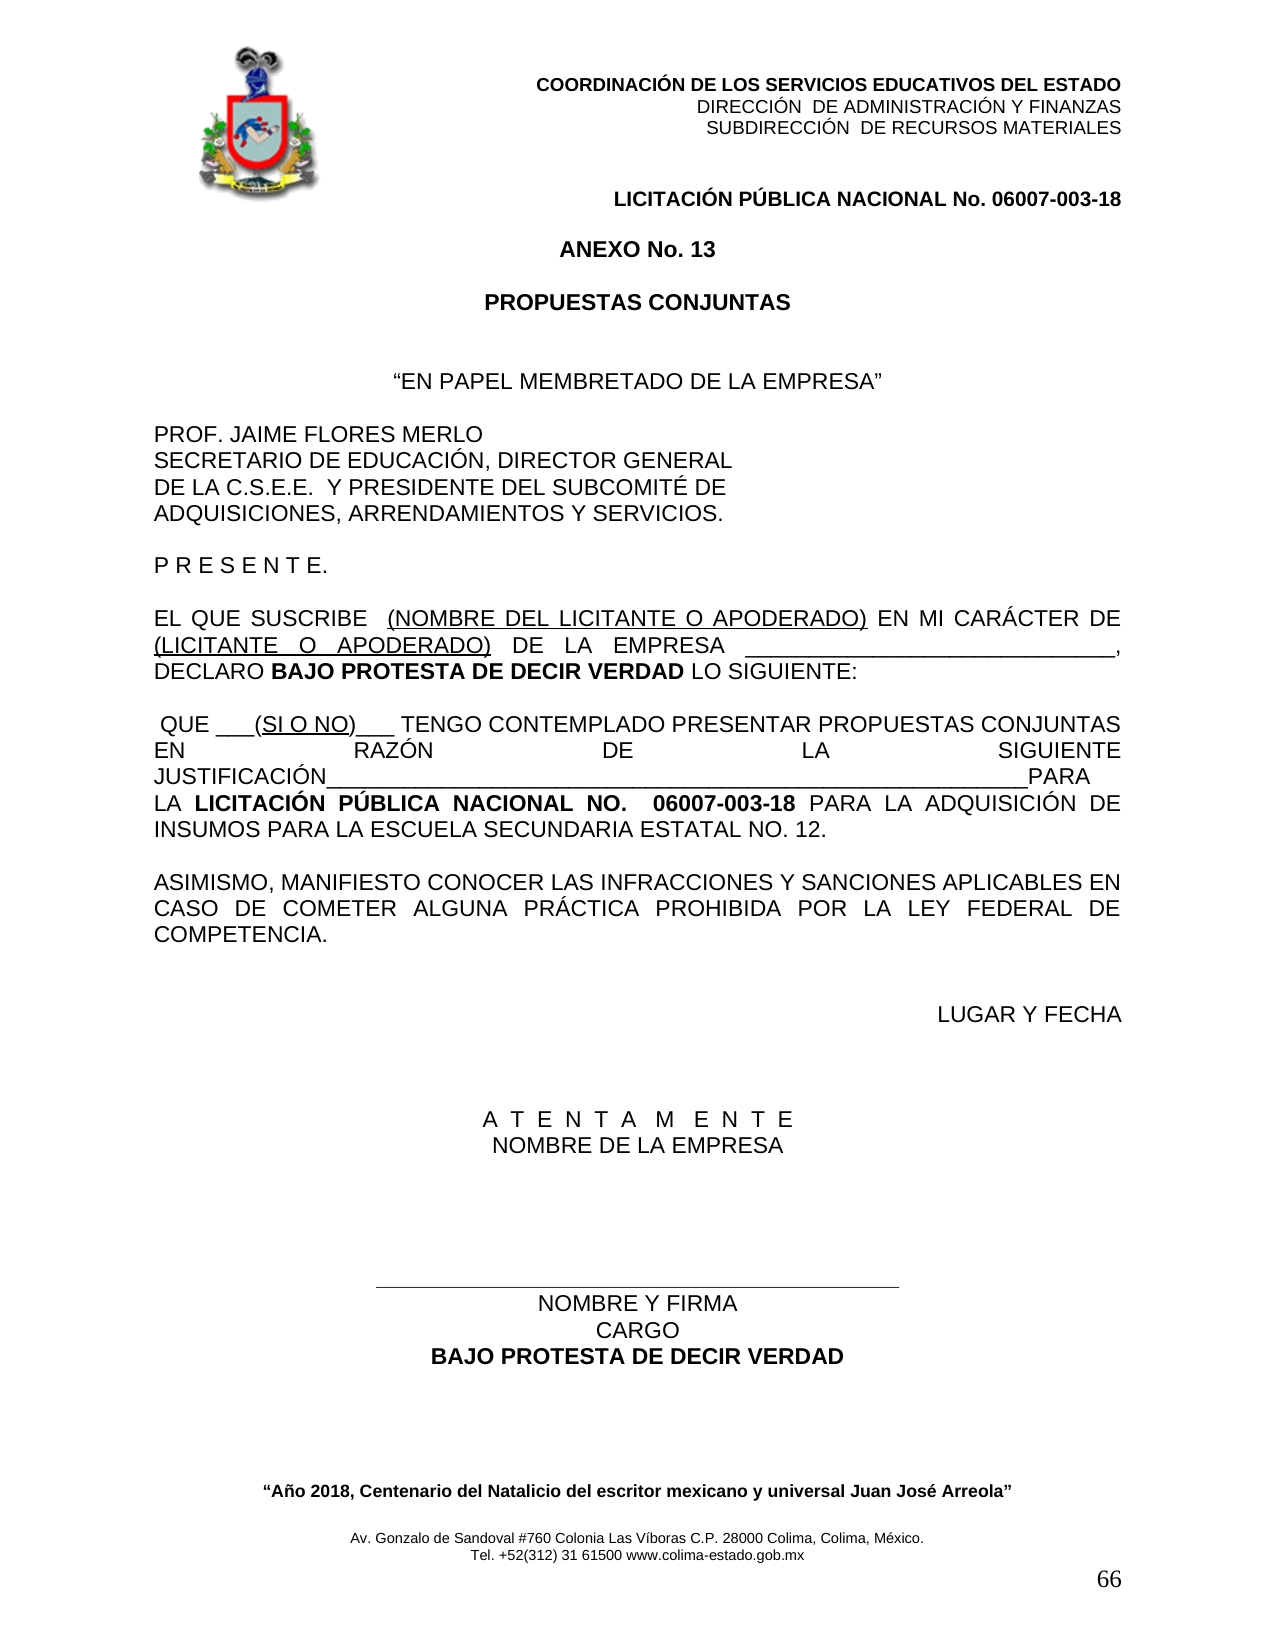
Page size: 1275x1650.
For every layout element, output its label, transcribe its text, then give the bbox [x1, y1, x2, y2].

text ASIMISMO, MANIFIESTO CONOCER LAS INFRACCIONES Y SANCIONES APLICABLES EN CASO DE COMETER ALGUNA PRÁCTICA PROHIBIDA POR LA LEY FEDERAL DE COMPETENCIA. [153, 869, 1121, 948]
text LUGAR Y FECHA [153, 1001, 1121, 1027]
text PROPUESTAS CONJUNTAS [153, 289, 1121, 315]
text EL QUE SUSCRIBE (NOMBRE DEL LICITANTE O APODERADO) EN MI CARÁCTER DE (LICITANTE O APODERADO) DE LA EMPRESA _____________________________, DECLARO BAJO PROTESTA DE DECIR VERDAD LO SIGUIENTE: [153, 605, 1121, 684]
text PROF. JAIME FLORES MERLO [153, 421, 1121, 447]
text ANEXO No. 13 [153, 236, 1121, 263]
text “EN PAPEL MEMBRETADO DE LA EMPRESA” [153, 368, 1121, 394]
text BAJO PROTESTA DE DECIR VERDAD [153, 1343, 1121, 1369]
text QUE ___(SI O NO)___ TENGO CONTEMPLADO PRESENTAR PROPUESTAS CONJUNTAS EN RAZÓN DE LA SIGUIENTE JUSTIFICACIÓN_______________________________________________________PARA LA LICITACIÓN PÚBLICA NACIONAL NO. 06007-003-18 PARA LA ADQUISICIÓN DE INSUMOS PARA LA ESCUELA SECUNDARIA ESTATAL NO. 12. [153, 711, 1121, 842]
text CARGO [153, 1317, 1121, 1343]
text DE LA C.S.E.E. Y PRESIDENTE DEL SUBCOMITÉ DE [153, 473, 1121, 500]
text _________________________________________ [153, 1264, 1121, 1290]
text A T E N T A M E N T E [153, 1106, 1121, 1132]
text SECRETARIO DE EDUCACIÓN, DIRECTOR GENERAL [153, 447, 1121, 473]
text P R E S E N T E. [153, 552, 1121, 579]
picture [185, 30, 332, 218]
text NOMBRE DE LA EMPRESA [153, 1132, 1121, 1159]
text NOMBRE Y FIRMA [153, 1290, 1121, 1317]
text ADQUISICIONES, ARRENDAMIENTOS Y SERVICIOS. [153, 500, 1121, 526]
